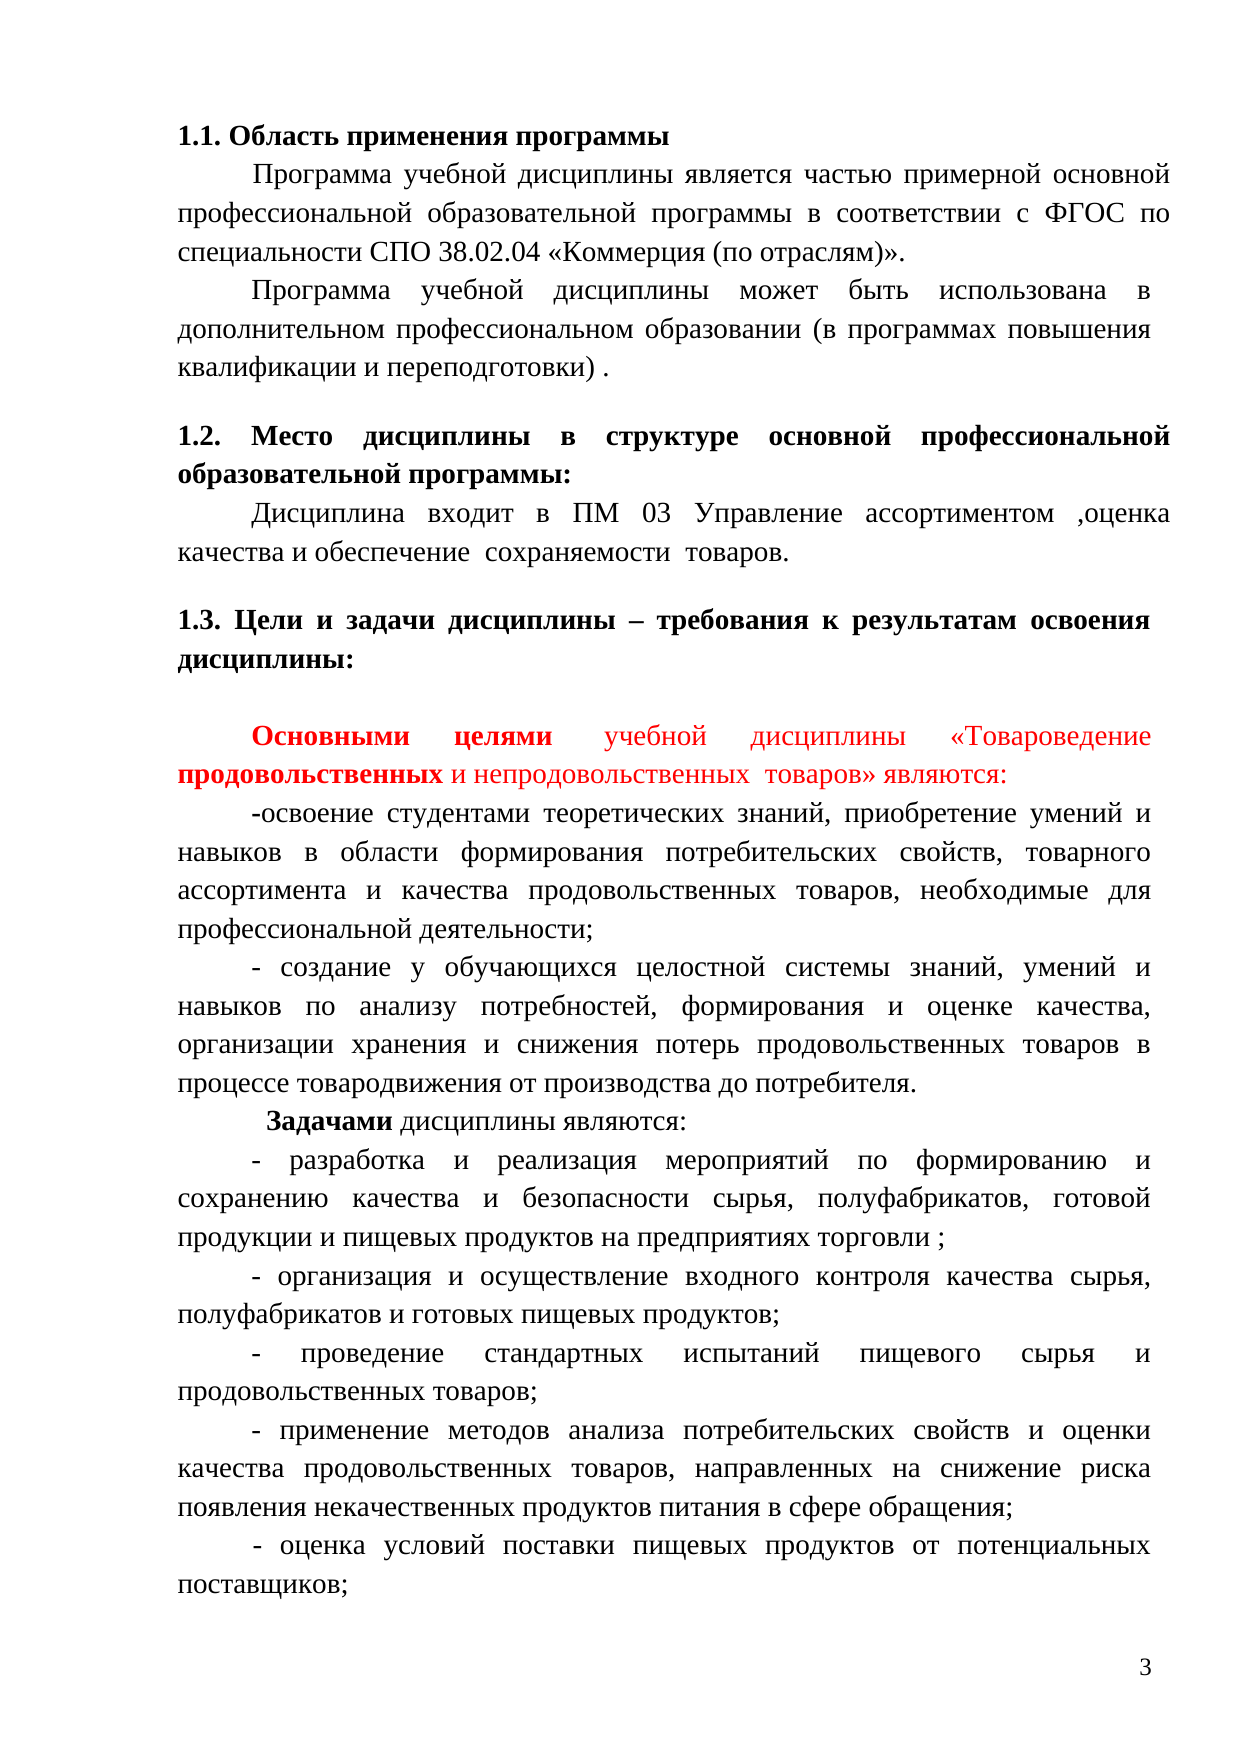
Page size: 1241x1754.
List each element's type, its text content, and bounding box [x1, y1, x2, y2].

text - организация и осуществление входного контроля качества сырья, полуфабрикатов и готовых пищевых продуктов; [177, 1258, 1152, 1330]
text -освоение студентами теоретических знаний, приобретение умений и навыков в области формирования потребительских свойств, товарного ассортимента и качества продовольственных товаров, необходимые для профессиональной деятельности; [177, 906, 1152, 944]
text Дисциплина входит в ПМ 03 Управление ассортиментом ,оценка качества и обеспечение сохраняемости товаров. [177, 495, 1171, 567]
text 1.1. Область применения программы [177, 118, 1171, 152]
text Программа учебной дисциплины может быть использована в дополнительном профессиональном образовании (в программах повышения квалификации и переподготовки) . [177, 272, 1152, 383]
text - применение методов анализа потребительских свойств и оценки качества продовольственных товаров, направленных на снижение риска появления некачественных продуктов питания в сфере обращения; [177, 1412, 1152, 1522]
text - создание у обучающихся целостной системы знаний, умений и навыков по анализу потребностей, формирования и оценке качества, организации хранения и снижения потерь продовольственных товаров в процессе товародвижения от производства до потребителя. [177, 1060, 1152, 1098]
text - создание у обучающихся целостной системы знаний, умений и навыков по анализу потребностей, формирования и оценке качества, организации хранения и снижения потерь продовольственных товаров в процессе товародвижения от производства до потребителя. [177, 949, 1152, 988]
text -освоение студентами теоретических знаний, приобретение умений и навыков в области формирования потребительских свойств, товарного ассортимента и качества продовольственных товаров, необходимые для профессиональной деятельности; [177, 795, 1152, 834]
text - проведение стандартных испытаний пищевого сырья и продовольственных товаров; [177, 1335, 1152, 1407]
text Программа учебной дисциплины является частью примерной основной профессиональной образовательной программы в соответствии с ФГОС по специальности СПО 38.02.04 «Коммерция (по отраслям)». [177, 157, 1171, 267]
text - разработка и реализация мероприятий по формированию и сохранению качества и безопасности сырья, полуфабрикатов, готовой продукции и пищевых продуктов на предприятиях торговли ; [177, 1142, 1152, 1253]
text 1.2. Место дисциплины в структуре основной профессиональной образовательной программы: [177, 418, 1171, 490]
text 1.3. Цели и задачи дисциплины – требования к результатам освоения дисциплины: [177, 602, 1152, 674]
text Задачами дисциплины являются: [177, 1103, 1152, 1137]
text - оценка условий поставки пищевых продуктов от потенциальных поставщиков; [177, 1527, 1152, 1599]
text Основными целями учебной дисциплины «Товароведение продовольственных и непродовольственных товаров» являются: [177, 718, 1152, 790]
